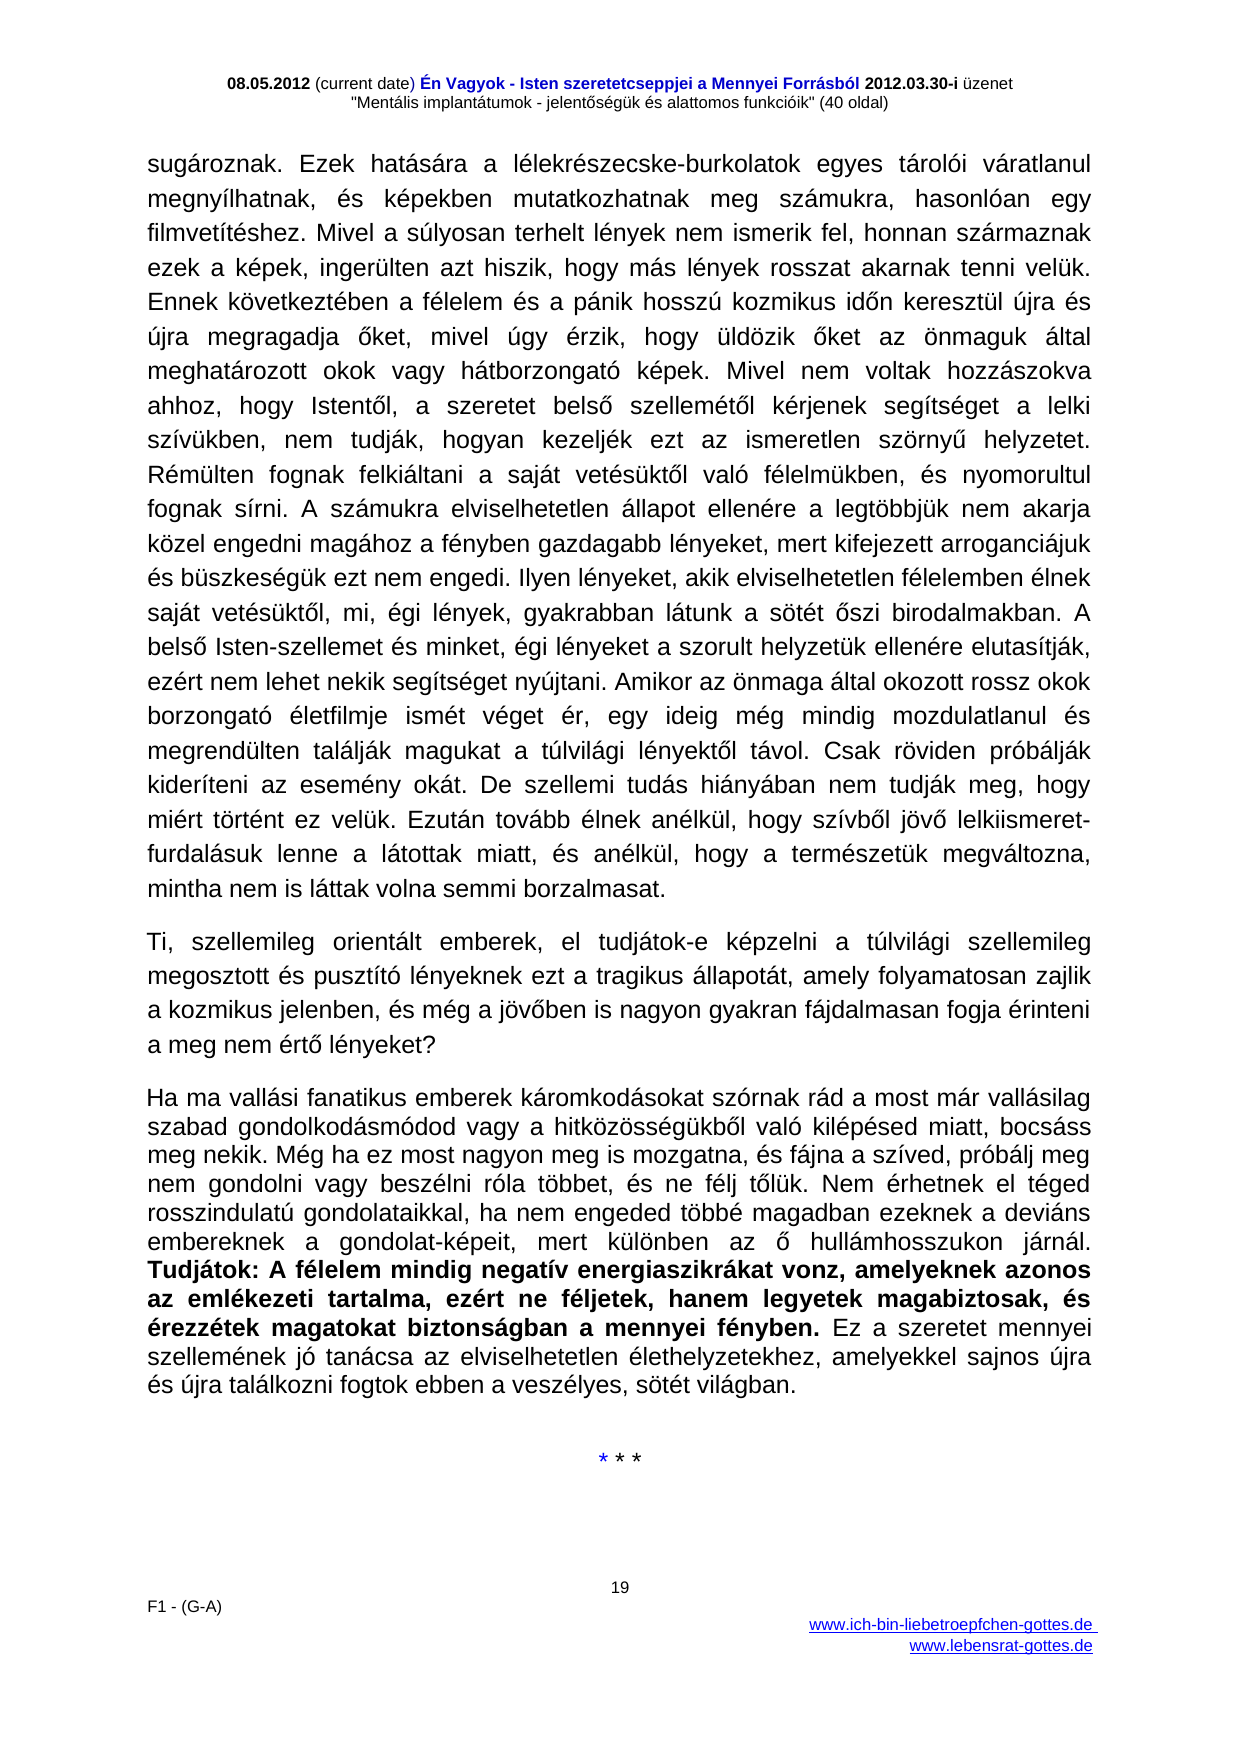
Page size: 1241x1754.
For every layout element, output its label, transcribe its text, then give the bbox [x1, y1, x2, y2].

text Ti, szellemileg orientált emberek, el tudjátok-e képzelni a túlvilági szellemileg megosztott és pusztító lényeknek ezt a tragikus állapotát, amely folyamatosan zajlik a kozmikus jelenben, és még a jövőben is nagyon gyakran fájdalmasan fogja érinteni a meg nem értő lényeket? [146, 927, 1093, 1059]
text Ha ma vallási fanatikus emberek káromkodásokat szórnak rád a most már vallásilag szabad gondolkodásmódod vagy a hitközösségükből való kilépésed miatt, bocsáss meg nekik. Még ha ez most nagyon meg is mozgatna, és fájna a szíved, próbálj meg nem gondolni vagy beszélni róla többet, és ne félj tőlük. Nem érhetnek el téged rosszindulatú gondolataikkal, ha nem engeded többé magadban ezeknek a deviáns embereknek a gondolat-képeit, mert különben az ő hullámhosszukon járnál. Tudjátok: A félelem mindig negatív energiaszikrákat vonz, amelyeknek azonos az emlékezeti tartalma, ezért ne féljetek, hanem legyetek magabiztosak, és érezzétek magatokat biztonságban a mennyei fényben. Ez a szeretet mennyei szellemének jó tanácsa az elviselhetetlen élethelyzetekhez, amelyekkel sajnos újra és újra találkozni fogtok ebben a veszélyes, sötét világban. [146, 1083, 1093, 1399]
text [146, 149, 1093, 902]
text * * * [147, 1447, 1093, 1475]
